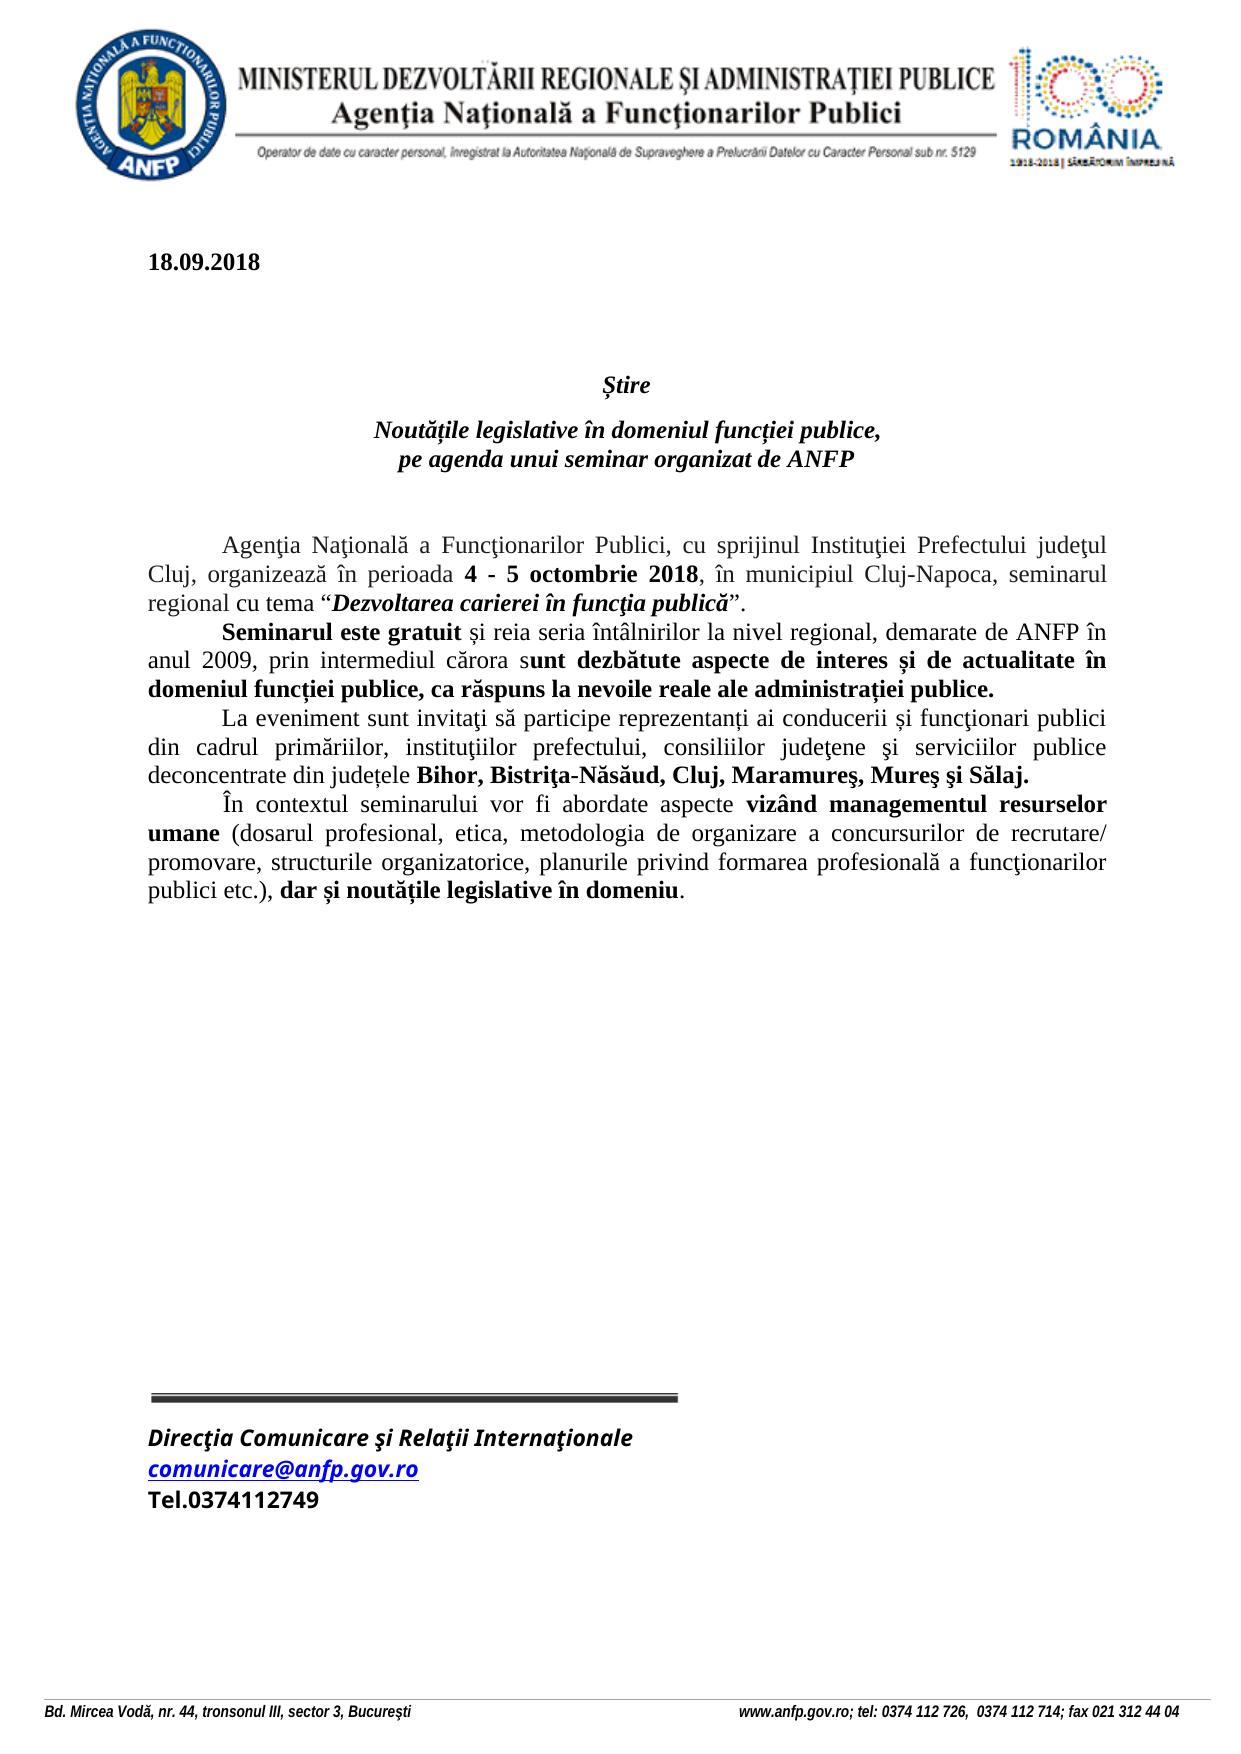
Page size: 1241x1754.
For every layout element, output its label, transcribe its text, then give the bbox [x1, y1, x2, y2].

picture [147, 1393, 685, 1408]
text comunicare@anfp.gov.ro [148, 1453, 1107, 1484]
text Agenţia Naţională a Funcţionarilor Publici, cu sprijinul Instituţiei Prefectului judeţul Cluj, organizează în perioada 4 - 5 octombrie 2018, în municipiul Cluj-Napoca, seminarul regional cu tema “Dezvoltarea carierei în funcţia publică”. [148, 531, 1107, 617]
text Seminarul este gratuit și reia seria întâlnirilor la nivel regional, demarate de ANFP în anul 2009, prin intermediul cărora sunt dezbătute aspecte de interes și de actualitate în domeniul funcției publice, ca răspuns la nevoile reale ale administrației publice. [148, 617, 1107, 703]
picture [73, 28, 1182, 186]
text Direcţia Comunicare şi Relaţii Internaţionale [148, 1422, 1107, 1453]
text pe agenda unui seminar organizat de ANFP [148, 444, 1107, 473]
text Știre [148, 370, 1107, 399]
text 18.09.2018 [148, 247, 1137, 276]
text Tel.0374112749 [148, 1484, 1107, 1516]
text Noutățile legislative în domeniul funcției publice, [148, 416, 1107, 444]
text La eveniment sunt invitaţi să participe reprezentanți ai conducerii și funcţionari publici din cadrul primăriilor, instituţiilor prefectului, consiliilor judeţene şi serviciilor publice deconcentrate din județele Bihor, Bistriţa-Năsăud, Cluj, Maramureş, Mureş şi Sălaj. [148, 703, 1107, 789]
text În contextul seminarului vor fi abordate aspecte vizând managementul resurselor umane (dosarul profesional, etica, metodologia de organizare a concursurilor de recrutare/ promovare, structurile organizatorice, planurile privind formarea profesională a funcţionarilor publici etc.), dar și noutățile legislative în domeniu. [148, 789, 1107, 904]
